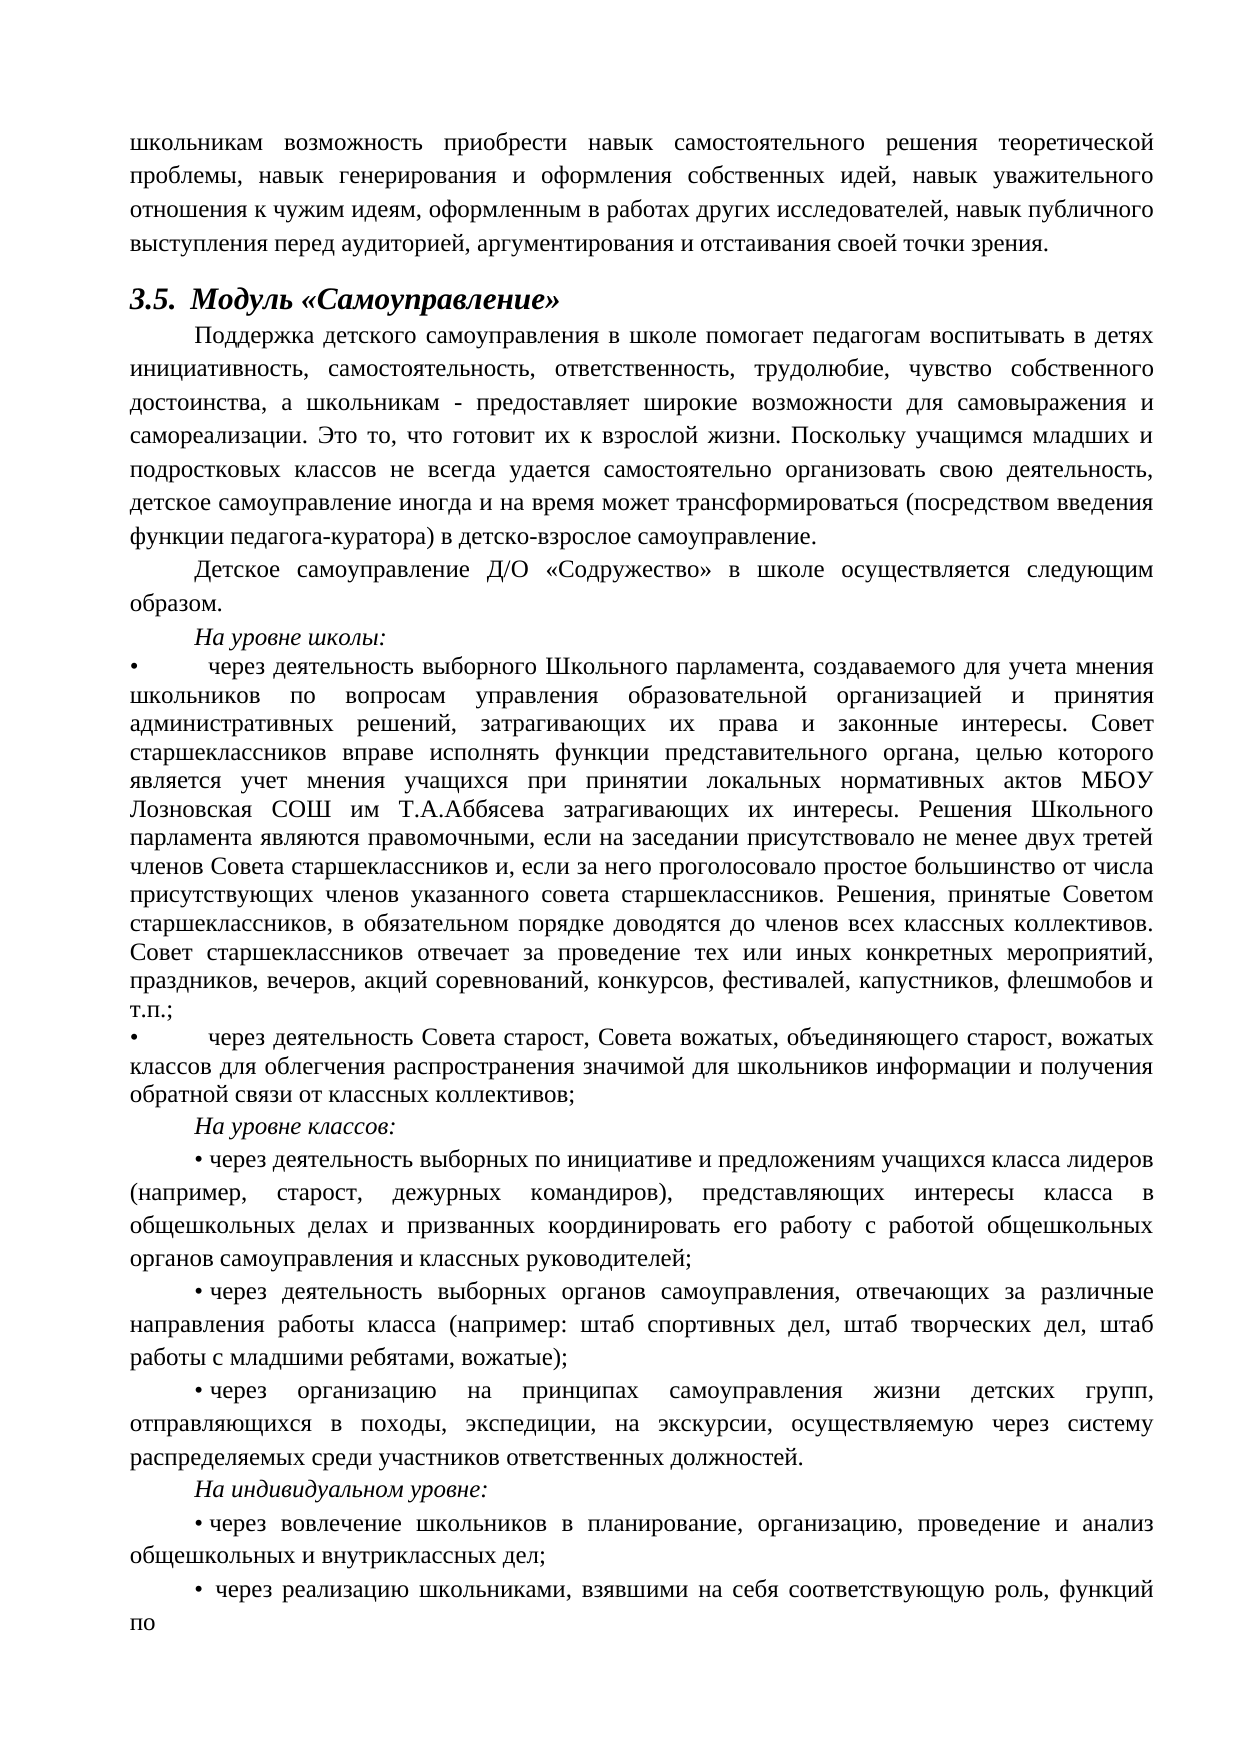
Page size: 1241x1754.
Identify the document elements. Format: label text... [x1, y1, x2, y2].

list через реализацию школьниками, взявшими на себя соответствующую роль, функций по [129, 1571, 1154, 1637]
text На уровне классов: [129, 1108, 1154, 1141]
list Модуль «Самоуправление» [129, 283, 1154, 316]
list через деятельность выборных органов самоуправления, отвечающих за различные направления работы класса (например: штаб спортивных дел, штаб творческих дел, штаб работы с младшими ребятами, вожатые); [129, 1273, 1154, 1372]
list через организацию на принципах самоуправления жизни детских групп, отправляющихся в походы, экспедиции, на экскурсии, осуществляемую через систему распределяемых среди участников ответственных должностей. [129, 1372, 1154, 1472]
text На уровне школы: [129, 618, 1154, 652]
list через вовлечение школьников в планирование, организацию, проведение и анализ общешкольных и внутриклассных дел; [129, 1504, 1154, 1571]
text школьникам возможность приобрести навык самостоятельного решения теоретической проблемы, навык генерирования и оформления собственных идей, навык уважительного отношения к чужим идеям, оформленным в работах других исследователей, навык публичного выступления перед аудиторией, аргументирования и отстаивания своей точки зрения. [129, 123, 1154, 258]
text Поддержка детского самоуправления в школе помогает педагогам воспитывать в детях инициативность, самостоятельность, ответственность, трудолюбие, чувство собственного достоинства, а школьникам - предоставляет широкие возможности для самовыражения и самореализации. Это то, что готовит их к взрослой жизни. Поскольку учащимся младших и подростковых классов не всегда удается самостоятельно организовать свою деятельность, детское самоуправление иногда и на время может трансформироваться (посредством введения функции педагога-куратора) в детско-взрослое самоуправление. [129, 316, 1154, 551]
list через деятельность Совета старост, Совета вожатых, объединяющего старост, вожатых классов для облегчения распространения значимой для школьников информации и получения обратной связи от классных коллективов; [129, 1023, 1154, 1108]
list через деятельность выборного Школьного парламента, создаваемого для учета мнения школьников по вопросам управления образовательной организацией и принятия административных решений, затрагивающих их права и законные интересы. Совет старшеклассников вправе исполнять функции представительного органа, целью которого является учет мнения учащихся при принятии локальных нормативных актов МБОУ Лозновская СОШ им Т.А.Аббясева затрагивающих их интересы. Решения Школьного парламента являются правомочными, если на заседании присутствовало не менее двух третей членов Совета старшеклассников и, если за него проголосовало простое большинство от числа присутствующих членов указанного совета старшеклассников. Решения, принятые Советом старшеклассников, в обязательном порядке доводятся до членов всех классных коллективов. Совет старшеклассников отвечает за проведение тех или иных конкретных мероприятий, праздников, вечеров, акций соревнований, конкурсов, фестивалей, капустников, флешмобов и т.п.; [129, 652, 1154, 1023]
list через деятельность выборных по инициативе и предложениям учащихся класса лидеров (например, старост, дежурных командиров), представляющих интересы класса в общешкольных делах и призванных координировать его работу с работой общешкольных органов самоуправления и классных руководителей; [129, 1141, 1154, 1273]
text Детское самоуправление Д/О «Содружество» в школе осуществляется следующим образом. [129, 551, 1154, 618]
text На индивидуальном уровне: [129, 1472, 1154, 1504]
